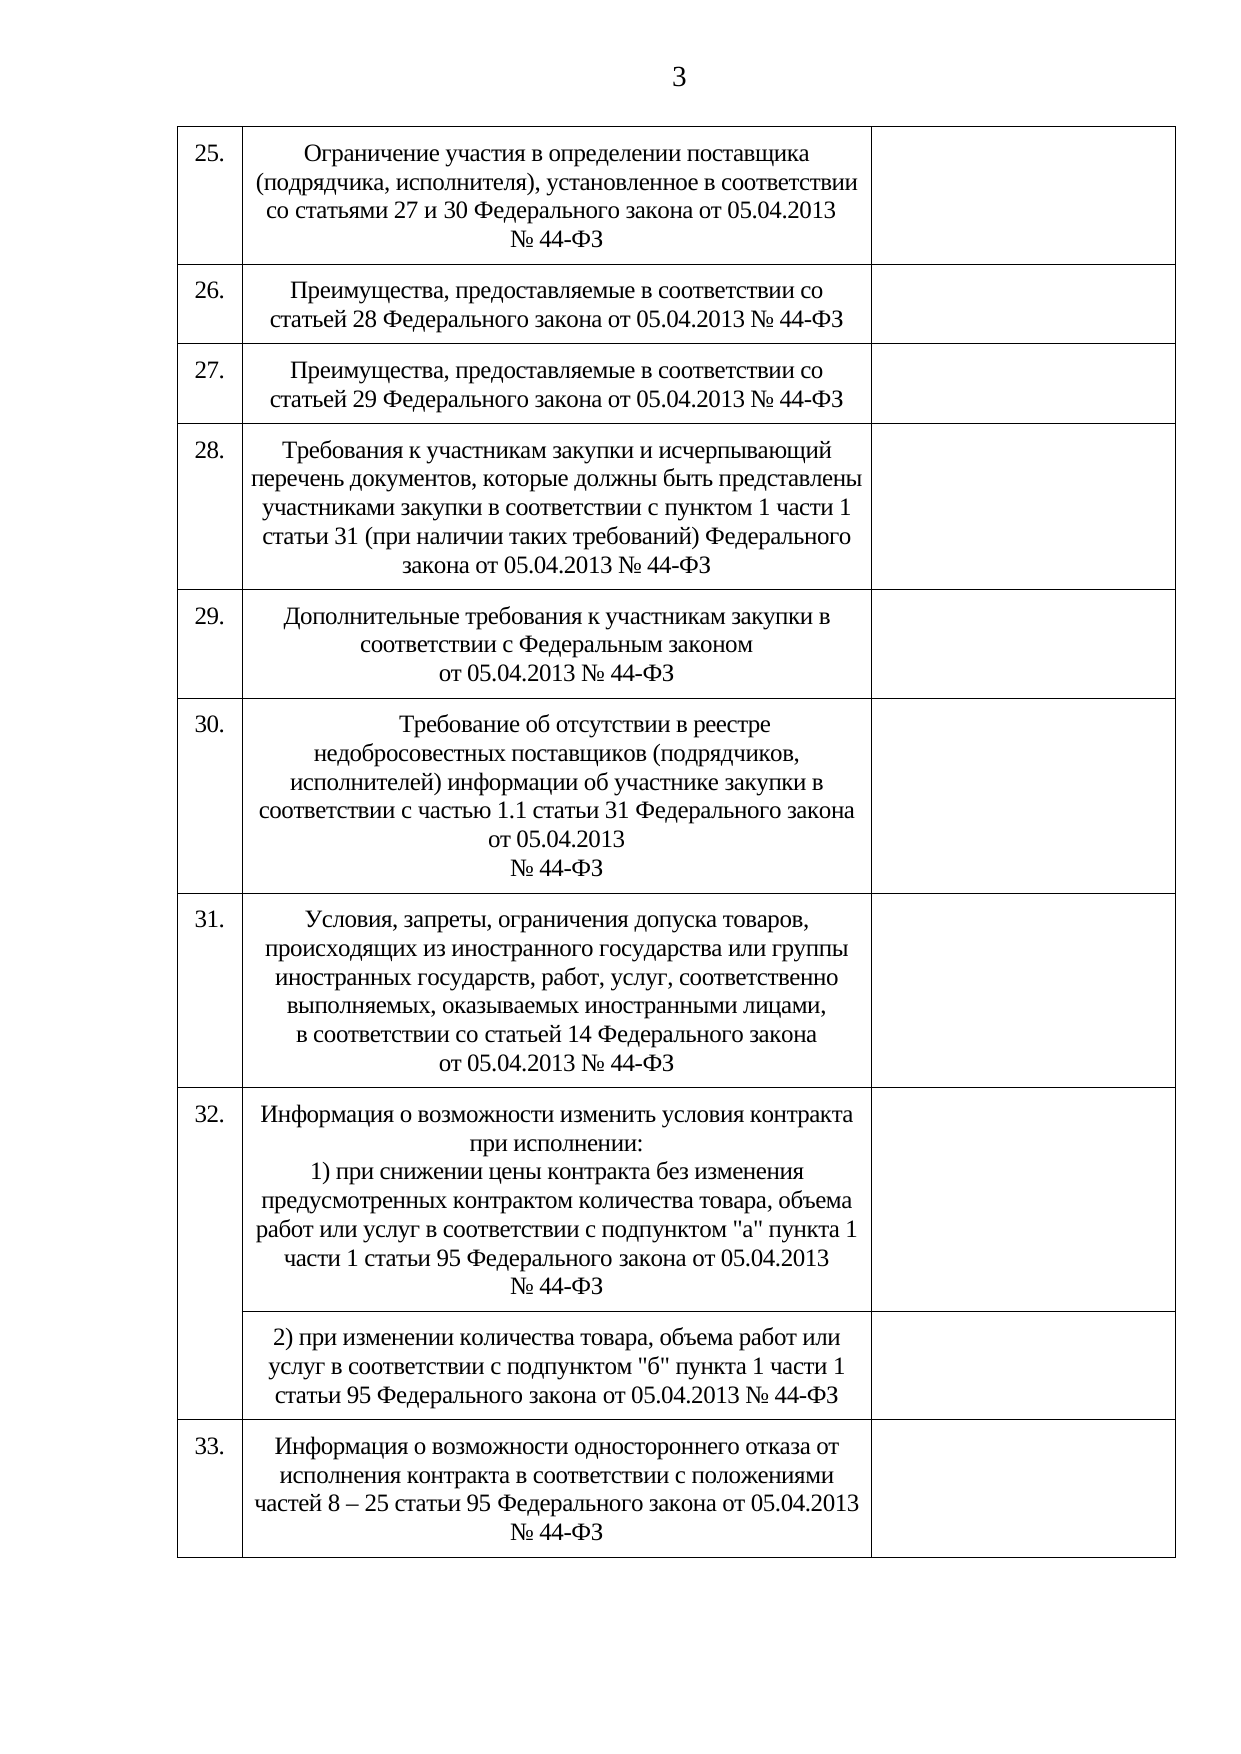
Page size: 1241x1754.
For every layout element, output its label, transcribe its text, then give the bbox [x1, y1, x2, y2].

table_cell [872, 1088, 1175, 1311]
table_cell 31. [178, 894, 242, 1087]
table_cell 2) при изменении количества товара, объема работ или услуг в соответствии с подпунктом "б" пункта 1 части 1 статьи 95 Федерального закона от 05.04.2013 № 44-ФЗ [243, 1312, 871, 1419]
table_cell Дополнительные требования к участникам закупки в соответствии с Федеральным законом от 05.04.2013 № 44-ФЗ [243, 590, 871, 698]
table_cell Информация о возможности изменить условия контракта при исполнении: 1) при снижении цены контракта без изменения предусмотренных контрактом количества товара, объема работ или услуг в соответствии с подпунктом "а" пункта 1 части 1 статьи 95 Федерального закона от 05.04.2013 № 44-ФЗ [243, 1088, 871, 1311]
text 3 [177, 59, 1181, 93]
table_cell [872, 424, 1175, 589]
table_cell [872, 1312, 1175, 1419]
table_cell 29. [178, 590, 242, 698]
table_cell [872, 894, 1175, 1087]
table_header Ограничение участия в определении поставщика (подрядчика, исполнителя), установленное в соответствии со статьями 27 и 30 Федерального закона от 05.04.2013 № 44-ФЗ [243, 127, 871, 263]
table_cell Информация о возможности одностороннего отказа от исполнения контракта в соответствии с положениями частей 8 – 25 статьи 95 Федерального закона от 05.04.2013 № 44-ФЗ [243, 1420, 871, 1557]
table_cell Требование об отсутствии в реестре недобросовестных поставщиков (подрядчиков, исполнителей) информации об участнике закупки в соответствии с частью 1.1 статьи 31 Федерального закона от 05.04.2013 № 44-ФЗ [243, 699, 871, 892]
table_cell [872, 344, 1175, 423]
table_header [872, 127, 1175, 263]
table_cell 28. [178, 424, 242, 589]
table_cell Условия, запреты, ограничения допуска товаров, происходящих из иностранного государства или группы иностранных государств, работ, услуг, соответственно выполняемых, оказываемых иностранными лицами, в соответствии со статьей 14 Федерального закона от 05.04.2013 № 44-ФЗ [243, 894, 871, 1087]
table_cell [872, 699, 1175, 892]
table_cell [872, 1420, 1175, 1557]
table_cell 32. [178, 1088, 242, 1419]
table_cell 30. [178, 699, 242, 892]
table_cell [872, 590, 1175, 698]
table_cell 33. [178, 1420, 242, 1557]
table_cell Требования к участникам закупки и исчерпывающий перечень документов, которые должны быть представлены участниками закупки в соответствии с пунктом 1 части 1 статьи 31 (при наличии таких требований) Федерального закона от 05.04.2013 № 44-ФЗ [243, 424, 871, 589]
table_cell Преимущества, предоставляемые в соответствии со статьей 28 Федерального закона от 05.04.2013 № 44-ФЗ [243, 265, 871, 343]
table_cell 27. [178, 344, 242, 423]
table_cell Преимущества, предоставляемые в соответствии со статьей 29 Федерального закона от 05.04.2013 № 44-ФЗ [243, 344, 871, 423]
table_cell 26. [178, 265, 242, 343]
table_header 25. [178, 127, 242, 263]
table_cell [872, 265, 1175, 343]
